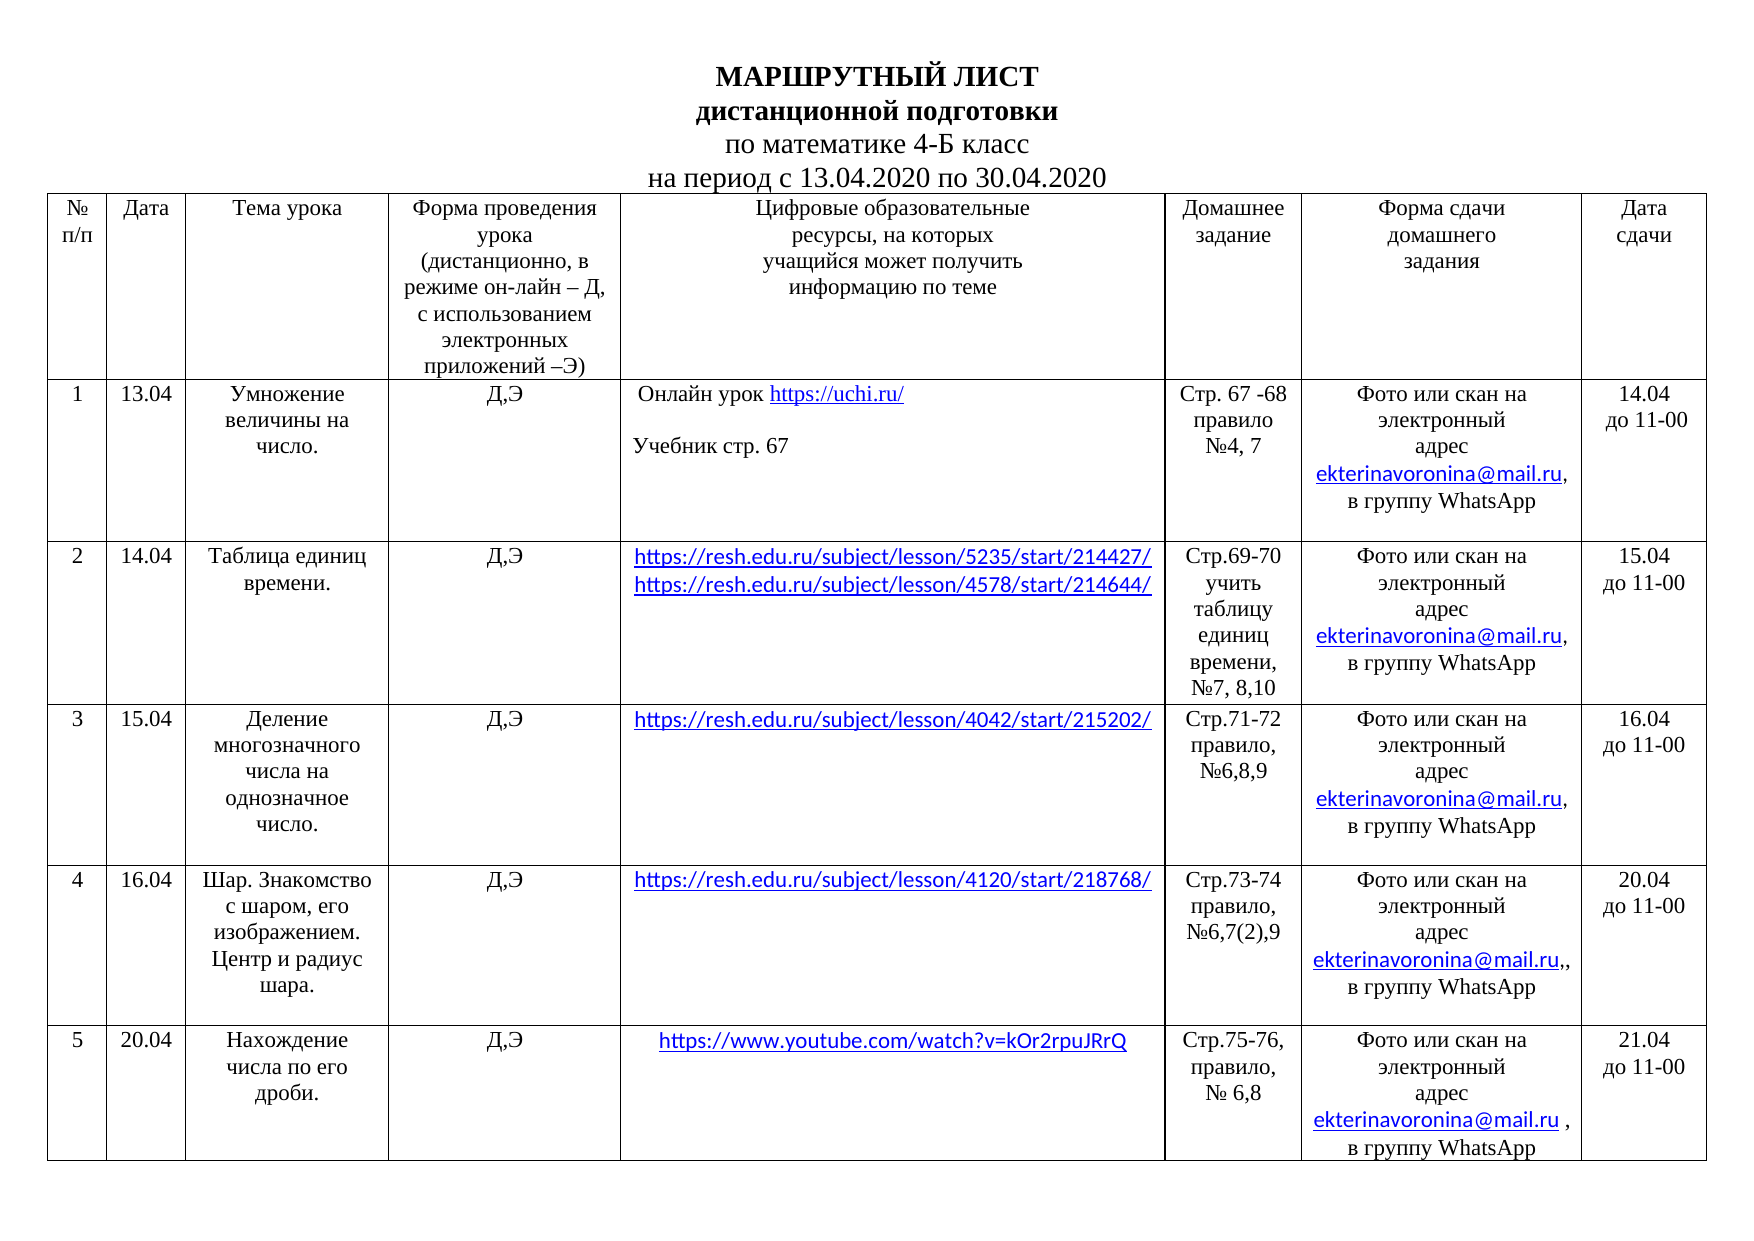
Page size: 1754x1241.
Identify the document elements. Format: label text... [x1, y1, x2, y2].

table_cell https://resh.edu.ru/subject/lesson/5235/start/214427/ https://resh.edu.ru/subject/lesson/4578/start/214644/ [621, 542, 1164, 704]
table_cell 2 [48, 542, 106, 704]
table_header Цифровые образовательные ресурсы, на которых учащийся может получить информацию по теме [621, 194, 1164, 379]
table_header Дата сдачи [1582, 194, 1706, 379]
table_header № п/п [48, 194, 106, 379]
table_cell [1302, 1026, 1581, 1160]
table_cell Деление многозначного числа на однозначное число. [186, 705, 388, 864]
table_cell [621, 1026, 1164, 1160]
table_cell Умножение величины на число. [186, 380, 388, 541]
table_cell Стр.71-72 правило, №6,8,9 [1166, 705, 1301, 864]
table_cell 20.04 до 11-00 [1582, 866, 1706, 1025]
table_cell Стр.73-74 правило, №6,7(2),9 [1166, 866, 1301, 1025]
table_header Форма проведения урока (дистанционно, в режиме он-лайн – Д, с использованием электронных приложений –Э) [389, 194, 620, 379]
table_cell Фото или скан на электронный адрес ekterinavoronina@mail.ru, в группу WhatsApp [1302, 380, 1581, 541]
table_cell 13.04 [107, 380, 185, 541]
table_cell Шар. Знакомство с шаром, его изображением. Центр и радиус шара. [186, 866, 388, 1025]
text МАРШРУТНЫЙ ЛИСТ [59, 59, 1695, 93]
table_cell 1 [48, 380, 106, 541]
table_cell Д,Э [389, 542, 620, 704]
table_cell Д,Э [389, 705, 620, 864]
table_cell Фото или скан на электронный адрес ekterinavoronina@mail.ru, в группу WhatsApp [1302, 705, 1581, 864]
table_cell Фото или скан на электронный адрес ekterinavoronina@mail.ru, в группу WhatsApp [1302, 542, 1581, 704]
table_cell Таблица единиц времени. [186, 542, 388, 704]
table_cell Д,Э [389, 1026, 620, 1160]
table_cell Онлайн урок https://uchi.ru/ Учебник стр. 67 [621, 380, 1164, 541]
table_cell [186, 1026, 388, 1160]
table_cell Стр.69-70 учить таблицу единиц времени, №7, 8,10 [1166, 542, 1301, 704]
table_cell Д,Э [389, 866, 620, 1025]
table_cell 14.04 до 11-00 [1582, 380, 1706, 541]
table_cell https://resh.edu.ru/subject/lesson/4042/start/215202/ [621, 705, 1164, 864]
text по математике 4-Б класс [59, 126, 1695, 160]
table_cell 14.04 [107, 542, 185, 704]
text дистанционной подготовки [59, 93, 1695, 126]
table_cell 20.04 [107, 1026, 185, 1160]
table_header Дата [107, 194, 185, 379]
table_cell Д,Э [389, 380, 620, 541]
table_cell Стр. 67 -68 правило №4, 7 [1166, 380, 1301, 541]
table_cell 21.04 до 11-00 [1582, 1026, 1706, 1160]
text на период с 13.04.2020 по 30.04.2020 [59, 160, 1695, 193]
table_header Форма сдачи домашнего задания [1302, 194, 1581, 379]
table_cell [1166, 1026, 1301, 1160]
table_cell Фото или скан на электронный адрес ekterinavoronina@mail.ru,, в группу WhatsApp [1302, 866, 1581, 1025]
table_cell 15.04 до 11-00 [1582, 542, 1706, 704]
table_cell 16.04 до 11-00 [1582, 705, 1706, 864]
table_header Тема урока [186, 194, 388, 379]
table_cell 5 [48, 1026, 106, 1160]
table_cell 3 [48, 705, 106, 864]
table_cell 16.04 [107, 866, 185, 1025]
table_cell 15.04 [107, 705, 185, 864]
table_cell https://resh.edu.ru/subject/lesson/4120/start/218768/ [621, 866, 1164, 1025]
table_header Домашнее задание [1166, 194, 1301, 379]
table_cell 4 [48, 866, 106, 1025]
